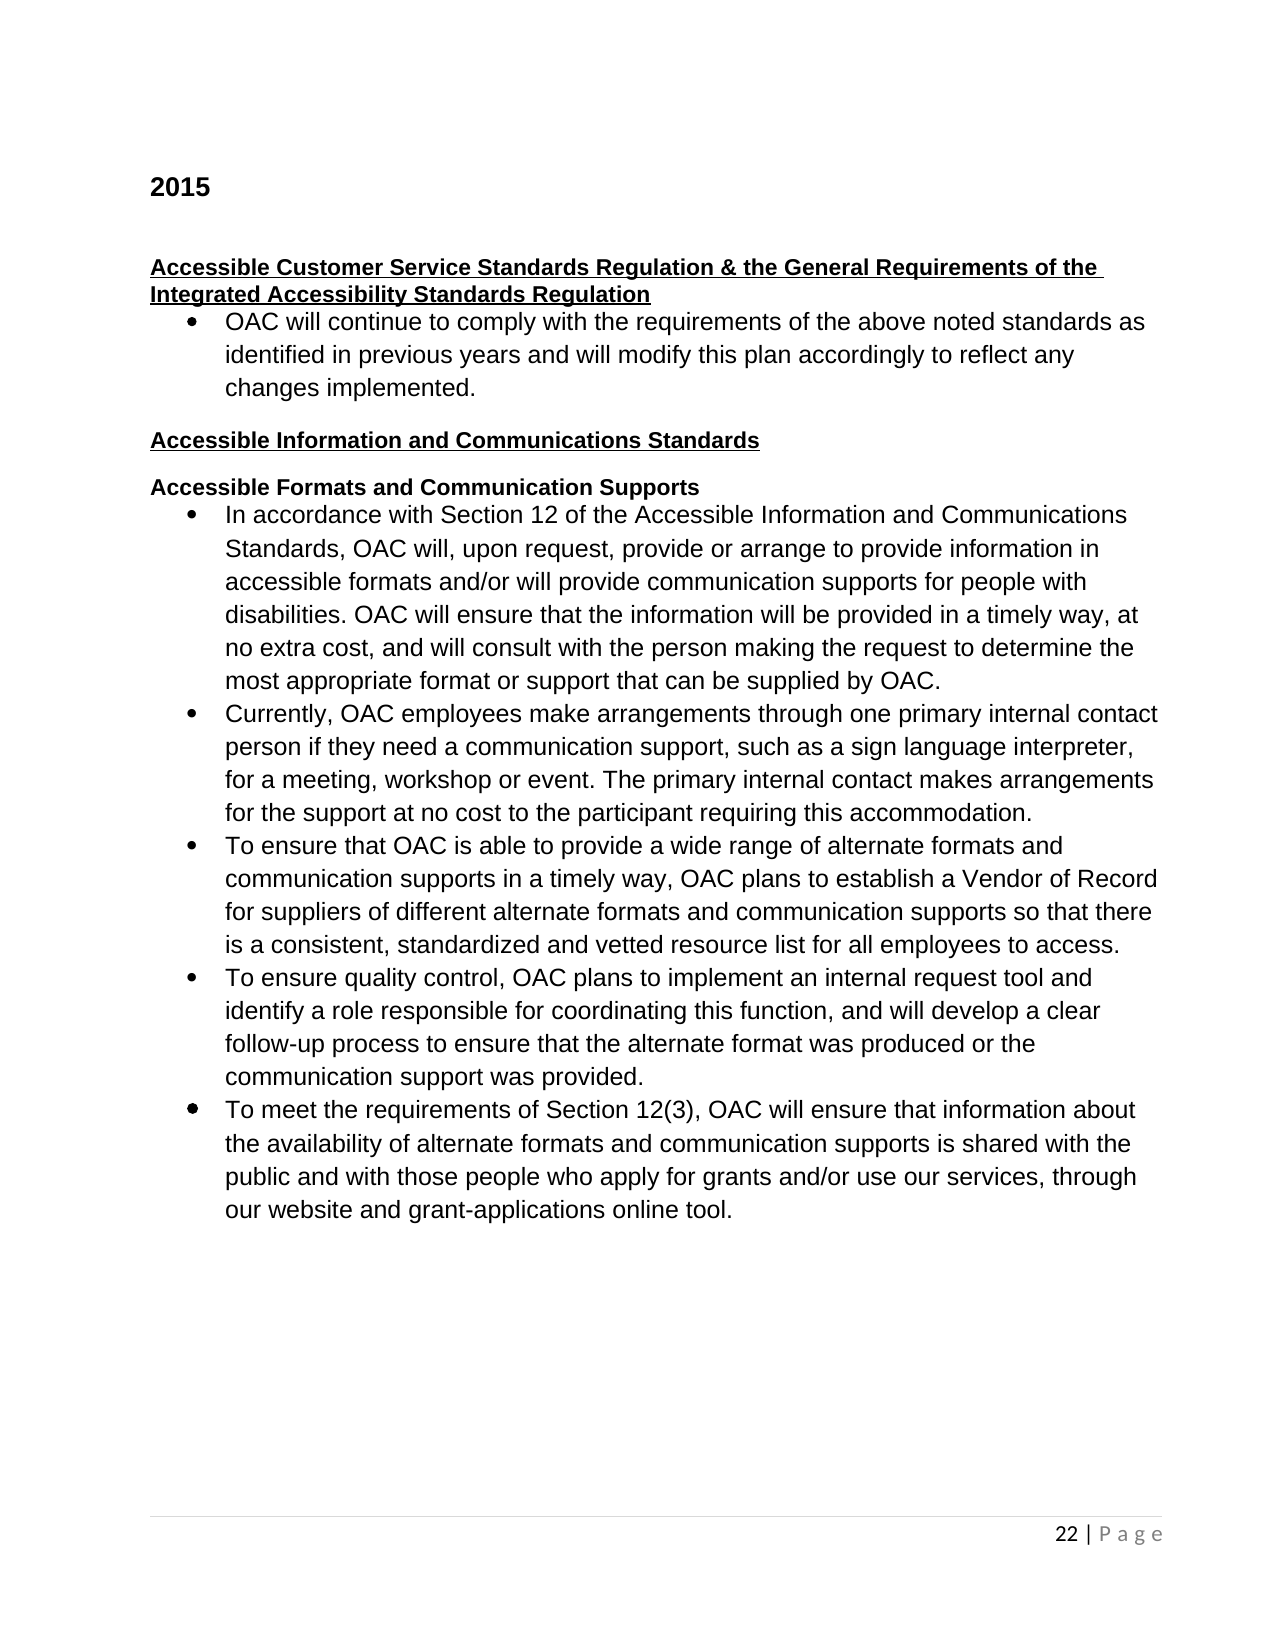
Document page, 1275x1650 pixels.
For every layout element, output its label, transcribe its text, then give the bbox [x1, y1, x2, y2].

list To ensure that OAC is able to provide a wide range of alternate formats and communication supports in a timely way, OAC plans to establish a Vendor of Record for suppliers of different alternate formats and communication supports so that there is a consistent, standardized and vetted resource list for all employees to access. [187, 831, 1162, 959]
list In accordance with Section 12 of the Accessible Information and Communications Standards, OAC will, upon request, provide or arrange to provide information in accessible formats and/or will provide communication supports for people with disabilities. OAC will ensure that the information will be provided in a timely way, at no extra cost, and will consult with the person making the request to determine the most appropriate format or support that can be supplied by OAC. [187, 500, 1162, 694]
subtitle 2015 [150, 171, 1162, 202]
subtitle Accessible Information and Communications Standards [150, 427, 1162, 453]
list To ensure quality control, OAC plans to implement an internal request tool and identify a role responsible for coordinating this function, and will develop a clear follow-up process to ensure that the alternate format was produced or the communication support was provided. [187, 963, 1162, 1091]
subtitle Accessible Customer Service Standards Regulation & the General Requirements of the Integrated Accessibility Standards Regulation [150, 254, 1162, 307]
subtitle Accessible Formats and Communication Supports [150, 474, 1162, 500]
list To meet the requirements of Section 12(3), OAC will ensure that information about the availability of alternate formats and communication supports is shared with the public and with those people who apply for grants and/or use our services, through our website and grant-applications online tool. [187, 1095, 1162, 1224]
list OAC will continue to comply with the requirements of the above noted standards as identified in previous years and will modify this plan accordingly to reflect any changes implemented. [187, 307, 1162, 402]
list Currently, OAC employees make arrangements through one primary internal contact person if they need a communication support, such as a sign language interpreter, for a meeting, workshop or event. The primary internal contact makes arrangements for the support at no cost to the participant requiring this accommodation. [187, 699, 1162, 827]
